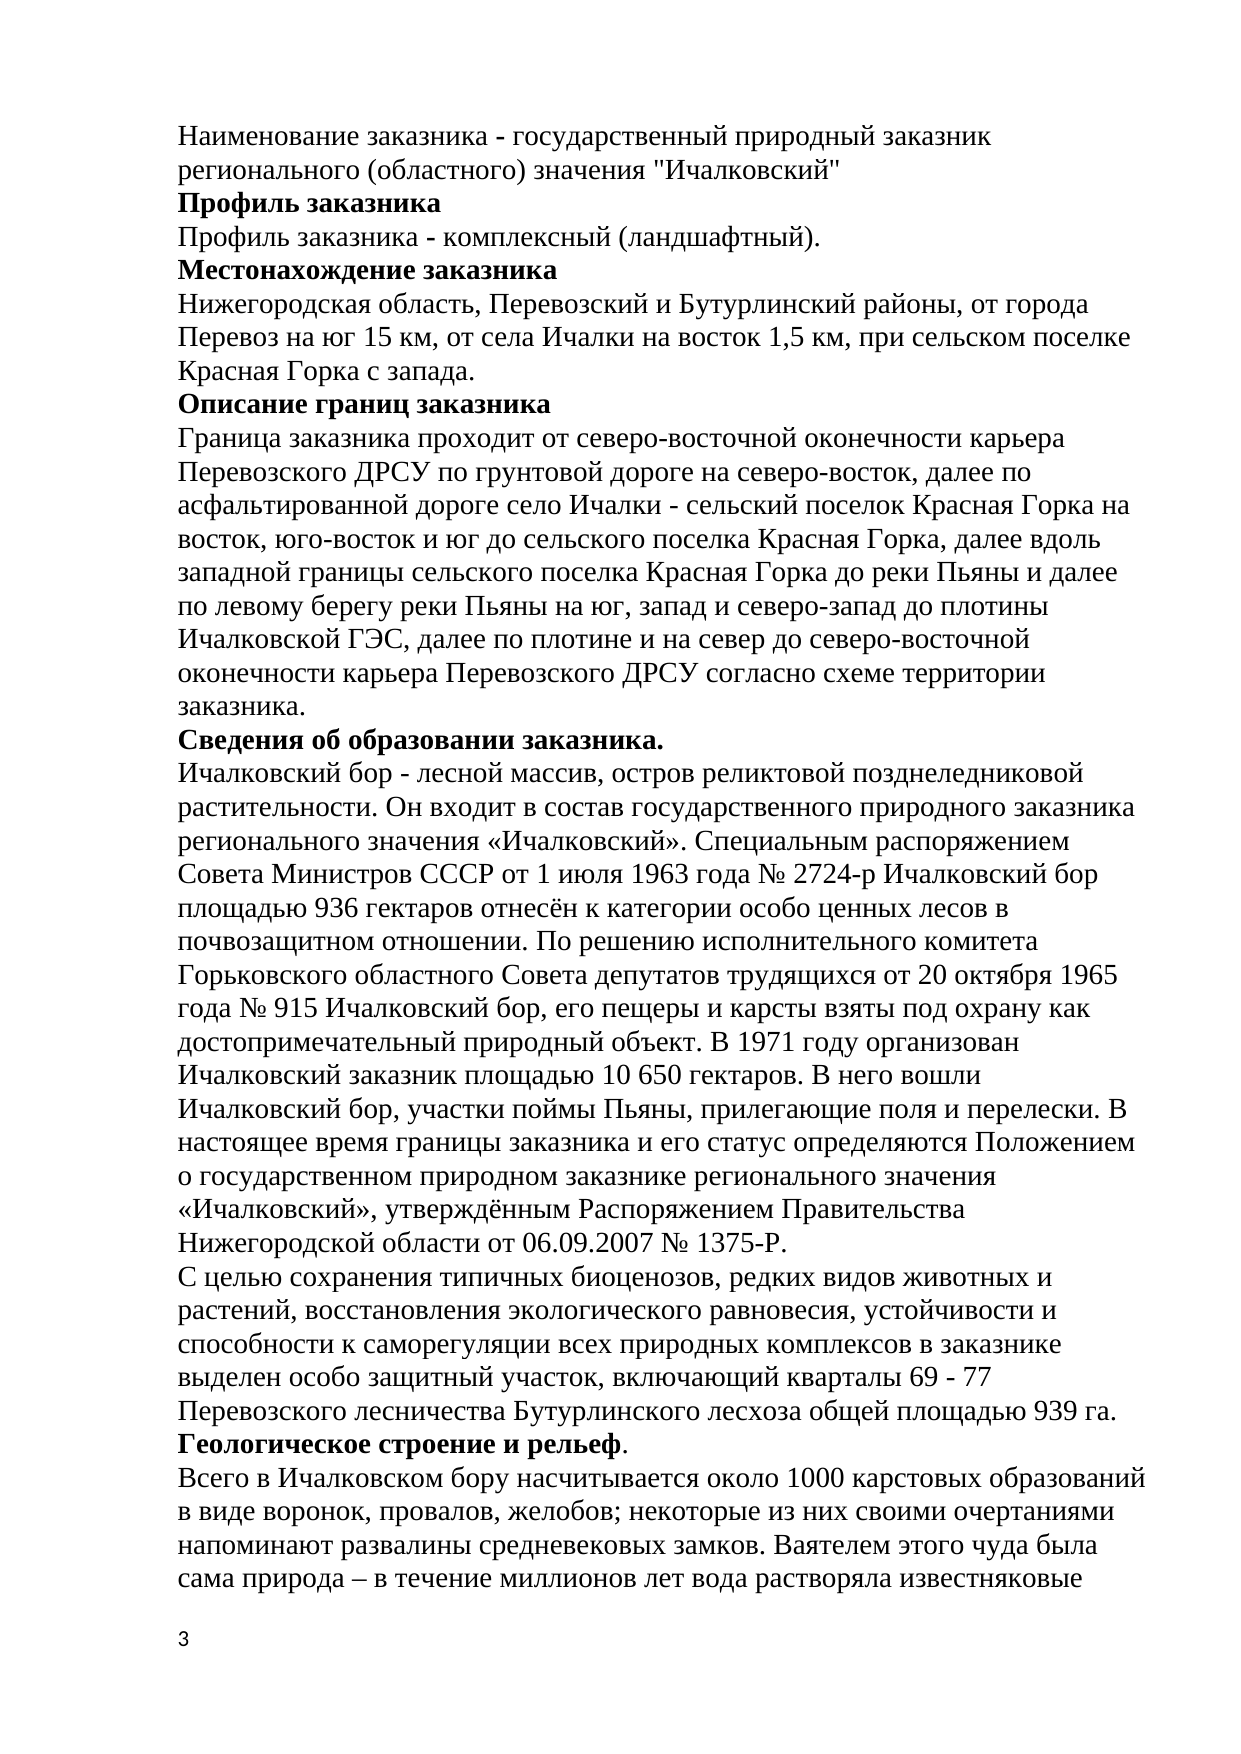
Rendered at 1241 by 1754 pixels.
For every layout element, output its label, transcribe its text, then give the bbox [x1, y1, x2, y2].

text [177, 756, 1152, 1594]
text Наименование заказника - государственный природный заказник регионального (областного) значения "Ичалковский" Профиль заказника [177, 118, 1152, 219]
text Граница заказника проходит от северо-восточной оконечности карьера Перевозского ДРСУ по грунтовой дороге на северо-восток, далее по асфальтированной дороге село Ичалки - сельский поселок Красная Горка на восток, юго-восток и юг до сельского поселка Красная Горка, далее вдоль западной границы сельского поселка Красная Горка до реки Пьяны и далее по левому берегу реки Пьяны на юг, запад и северо-запад до плотины Ичалковской ГЭС, далее по плотине и на север до северо-восточной оконечности карьера Перевозского ДРСУ согласно схеме территории заказника. Сведения об образовании заказника. [177, 420, 1152, 756]
text Профиль заказника - комплексный (ландшафтный). Местонахождение заказника [177, 219, 1152, 286]
text Нижегородская область, Перевозский и Бутурлинский районы, от города Перевоз на юг 15 км, от села Ичалки на восток 1,5 км, при сельском поселке Красная Горка с запада. Описание границ заказника [177, 286, 1152, 420]
